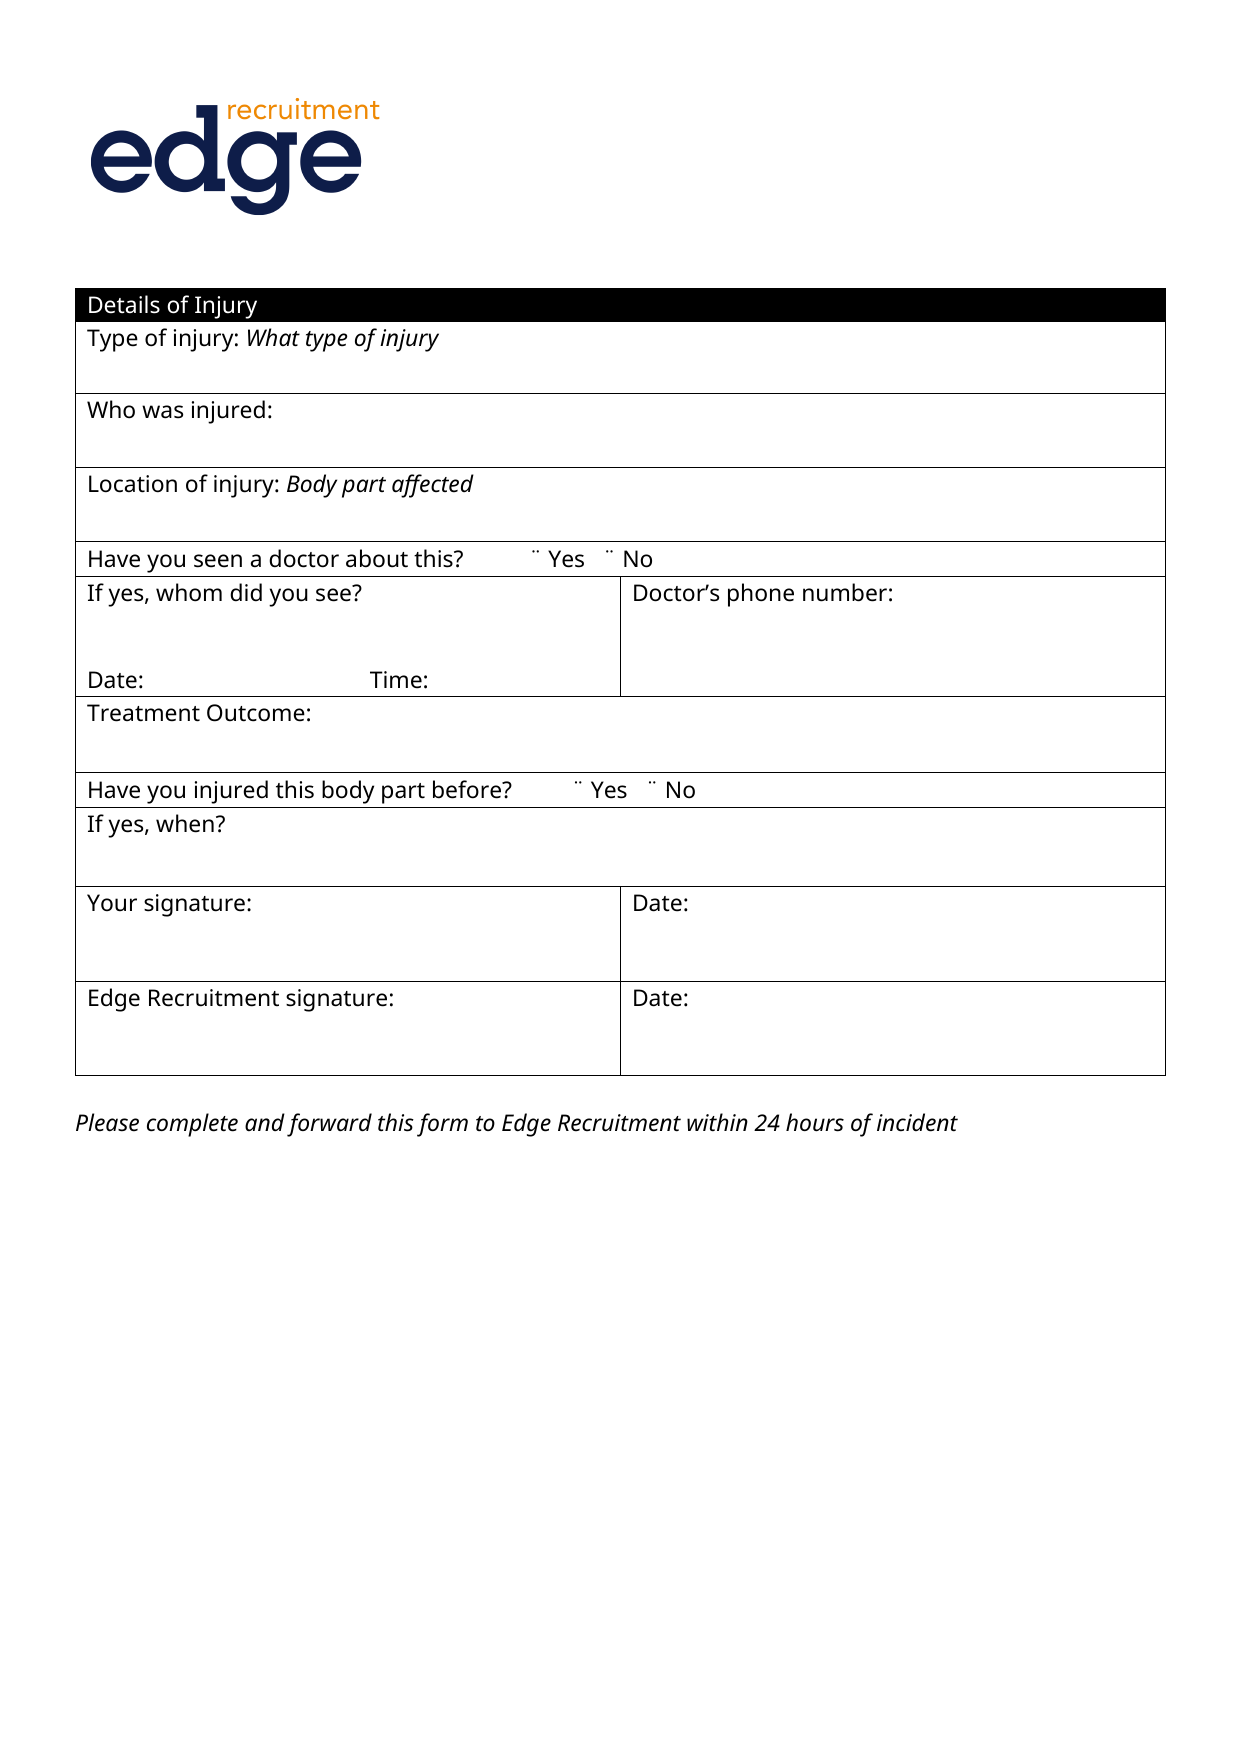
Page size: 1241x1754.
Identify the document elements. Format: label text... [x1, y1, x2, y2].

table_header Details of Injury [76, 289, 1165, 321]
table_cell Your signature: [76, 887, 620, 981]
table_cell Date: [621, 887, 1165, 981]
table_cell Who was injured: [76, 394, 1165, 467]
table_cell If yes, whom did you see? Date: Time: [76, 577, 620, 696]
table_cell Date: [621, 982, 1165, 1075]
table_cell Treatment Outcome: [76, 697, 1165, 772]
table_cell Doctor’s phone number: [621, 577, 1165, 696]
picture [75, 82, 388, 238]
table_cell Have you seen a doctor about this? ¨ Yes ¨ No [76, 542, 1165, 576]
table_cell If yes, when? [76, 808, 1165, 886]
table_cell Edge Recruitment signature: [76, 982, 620, 1075]
table_cell Location of injury: Body part affected [76, 468, 1165, 541]
text Please complete and forward this form to Edge Recruitment within 24 hours of incident [75, 1076, 1165, 1138]
table_cell Type of injury: What type of injury [76, 322, 1165, 393]
table_cell Have you injured this body part before? ¨ Yes ¨ No [76, 773, 1165, 807]
